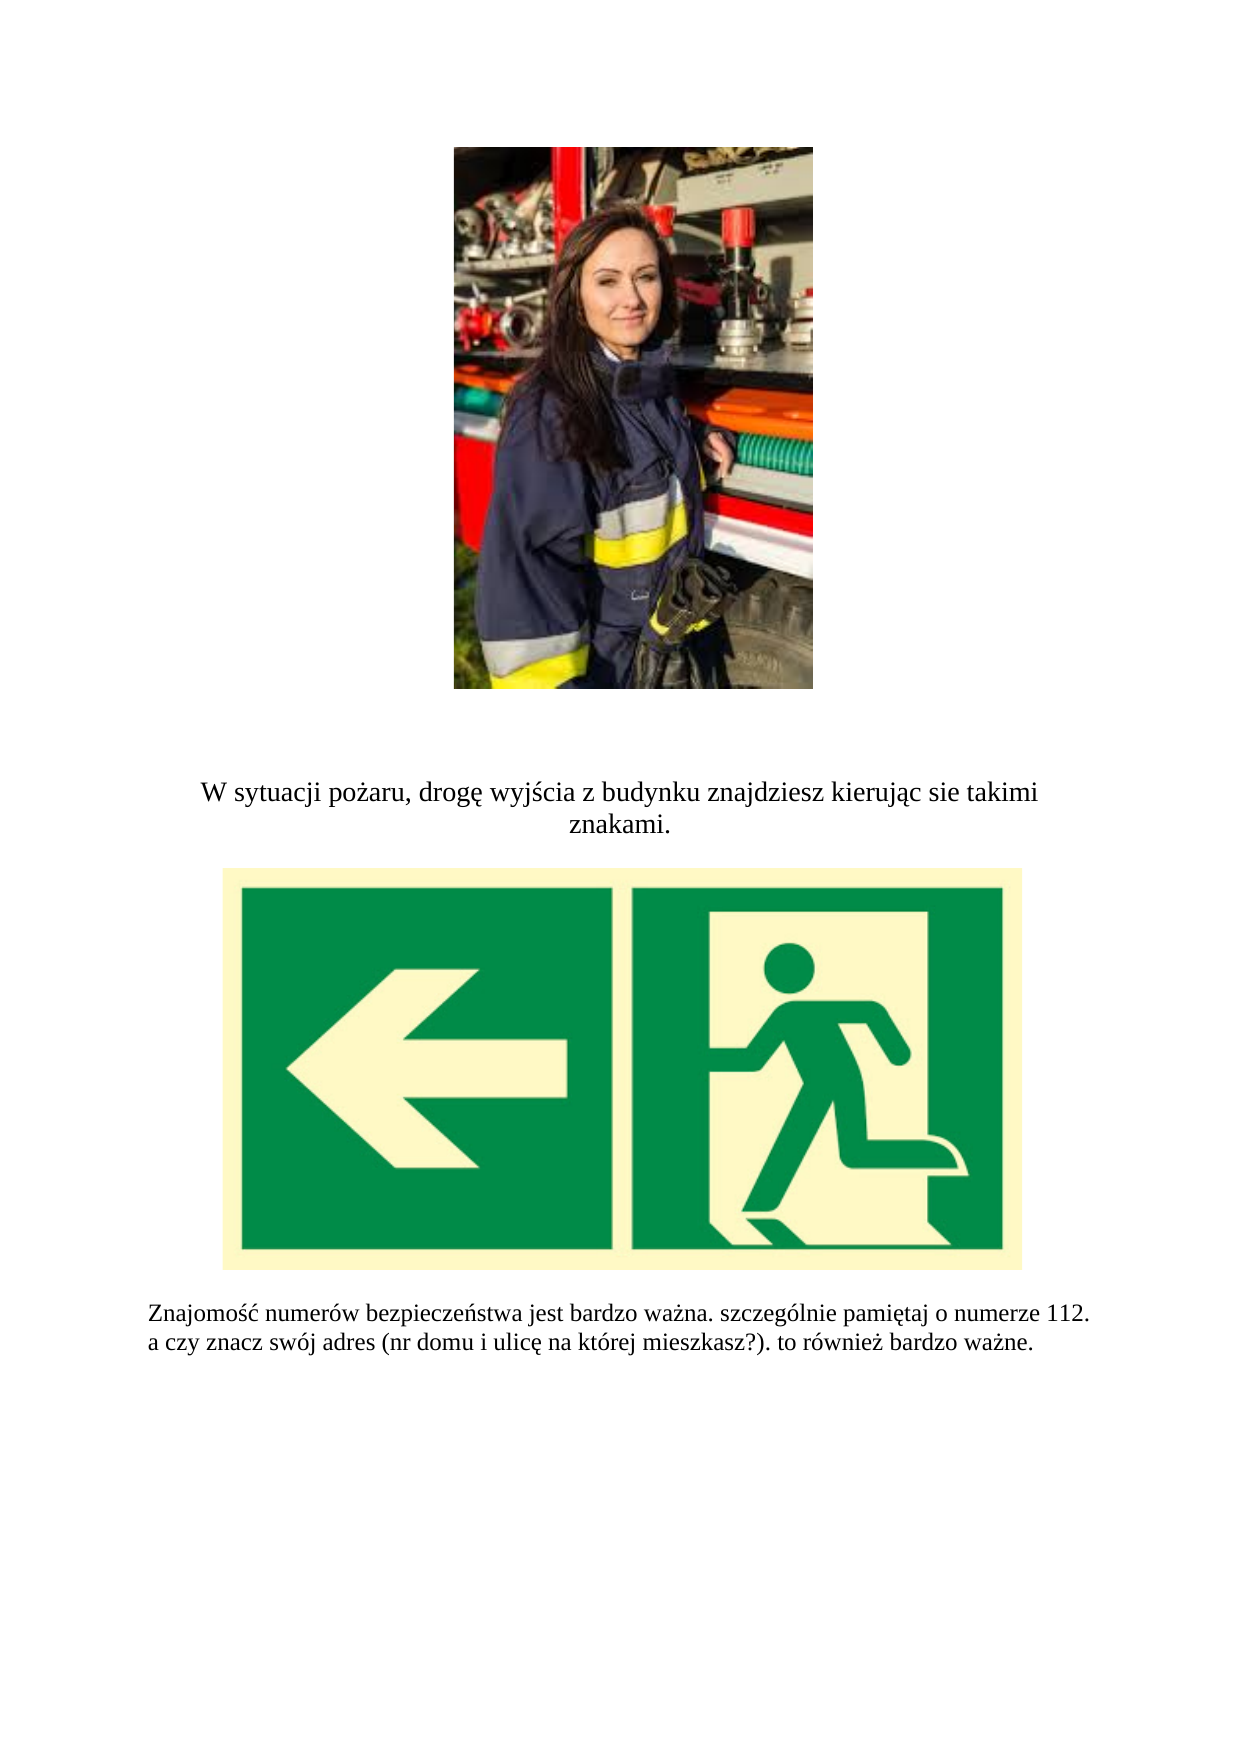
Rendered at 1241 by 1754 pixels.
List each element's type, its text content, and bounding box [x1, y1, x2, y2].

picture [222, 868, 1023, 1270]
text W sytuacji pożaru, drogę wyjścia z budynku znajdziesz kierując sie takimi znakami. [148, 775, 1093, 839]
text Znajomość numerów bezpieczeństwa jest bardzo ważna. szczególnie pamiętaj o numerze 112. a czy znacz swój adres (nr domu i ulicę na której mieszkasz?). to również bardzo ważne. [148, 1298, 1093, 1356]
picture [453, 147, 813, 689]
